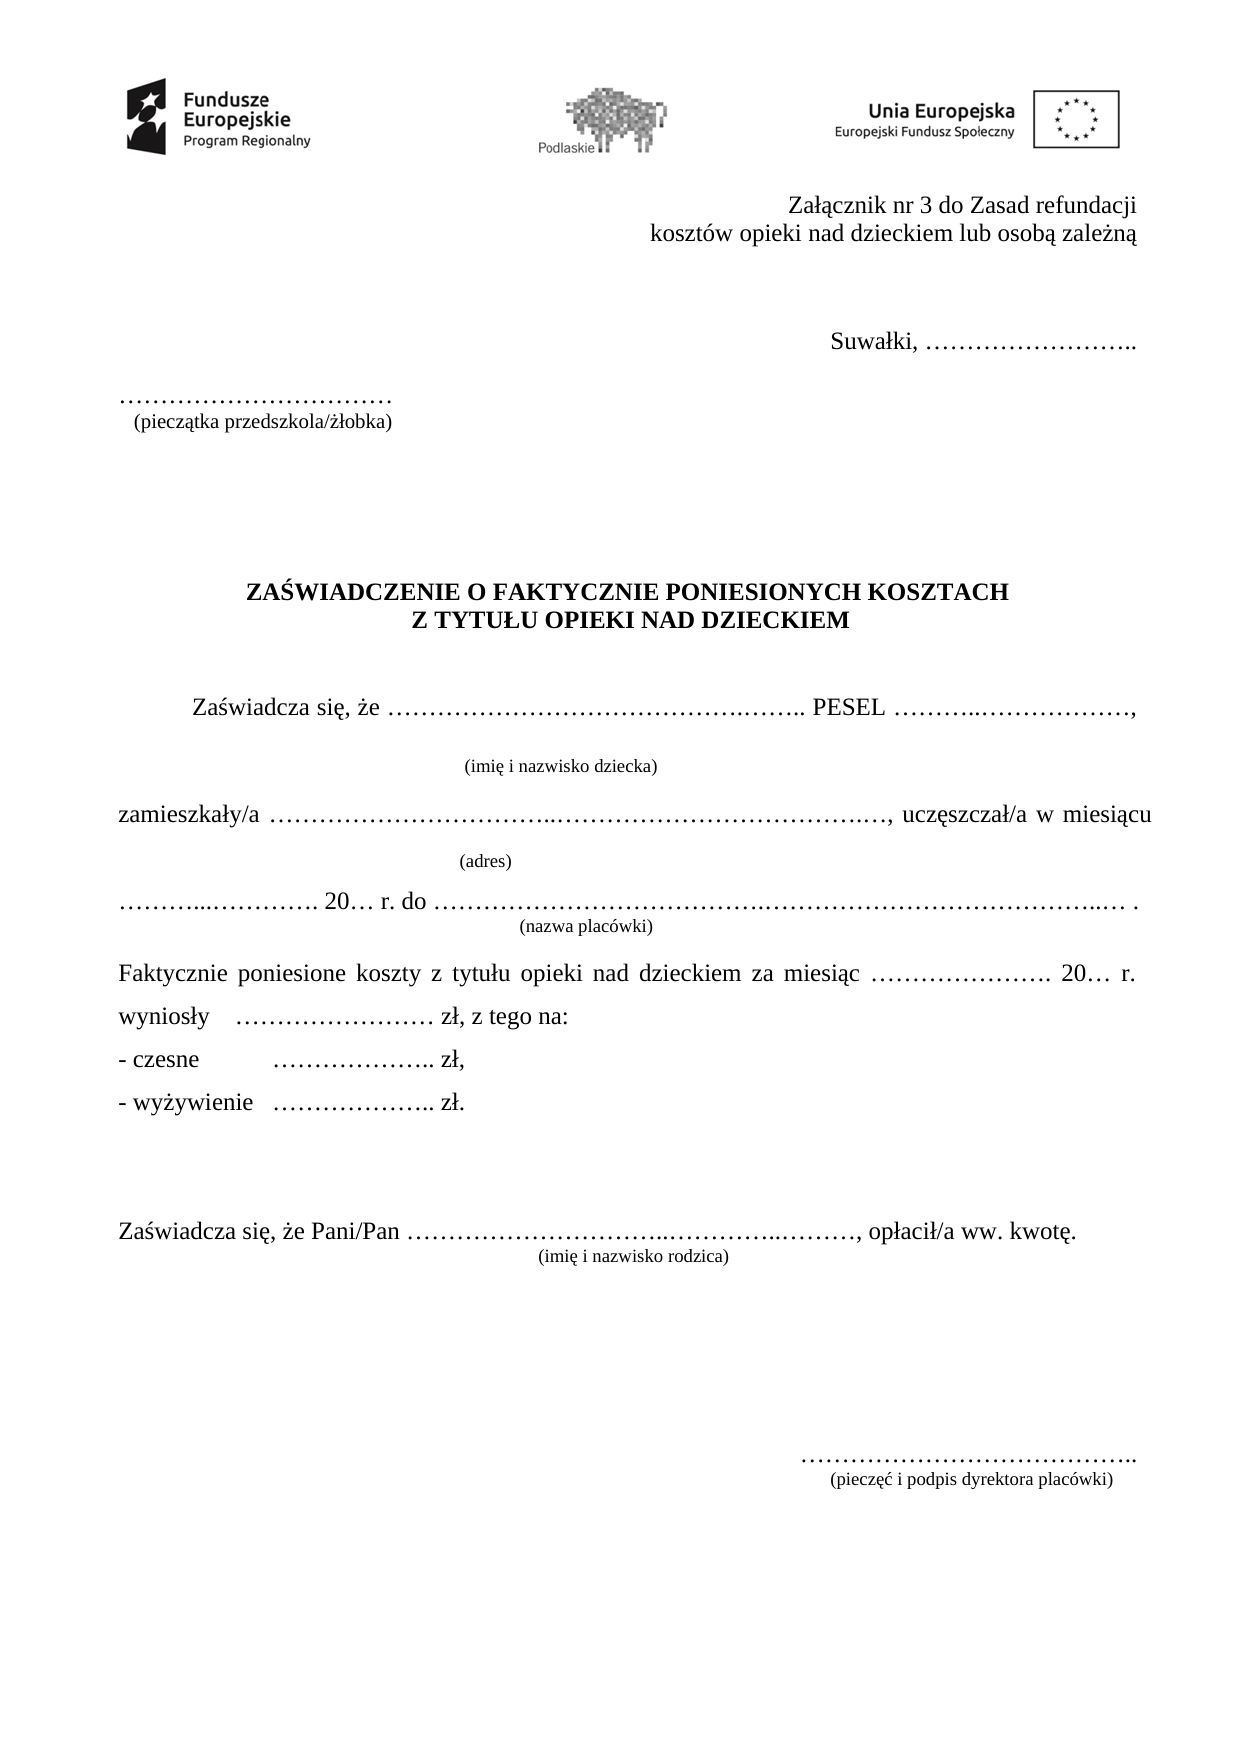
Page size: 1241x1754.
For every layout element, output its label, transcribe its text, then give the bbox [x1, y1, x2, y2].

text zamieszkały/a ……………………………..……………………………….…, uczęszczał/a w miesiącu (adres) [118, 799, 1152, 871]
picture [118, 73, 1123, 161]
text (pieczątka przedszkola/żłobka) [118, 409, 1137, 433]
text ZAŚWIADCZENIE O FAKTYCZNIE PONIESIONYCH KOSZTACH [118, 577, 1137, 605]
text Faktycznie poniesione koszty z tytułu opieki nad dzieckiem za miesiąc …………………. 20… r. wyniosły …………………… zł, z tego na: [118, 958, 1137, 1029]
text Z TYTUŁU OPIEKI NAD DZIECKIEM [118, 605, 1137, 634]
text …………………………… [118, 380, 1137, 409]
text - wyżywienie ……………….. zł. [118, 1087, 1137, 1116]
text (nazwa placówki) [118, 914, 1137, 936]
text Zaświadcza się, że Pani/Pan …………………………..…………..………, opłacił/a ww. kwotę. [118, 1216, 1137, 1245]
text (imię i nazwisko rodzica) [413, 1245, 1137, 1267]
text ………...…………. 20… r. do ………………………………….…………………………………..… . [118, 886, 1152, 914]
text Zaświadcza się, że …………………………………….…….. PESEL ………..………………, (imię i nazwisko dziecka) [118, 692, 1137, 778]
text ………………………………….. [118, 1439, 1137, 1468]
text Suwałki, …………………….. [118, 326, 1137, 355]
text kosztów opieki nad dzieckiem lub osobą zależną [118, 218, 1137, 247]
text Załącznik nr 3 do Zasad refundacji [118, 190, 1137, 218]
text (pieczęć i podpis dyrektora placówki) [118, 1468, 1137, 1489]
text - czesne ……………….. zł, [118, 1044, 1137, 1073]
